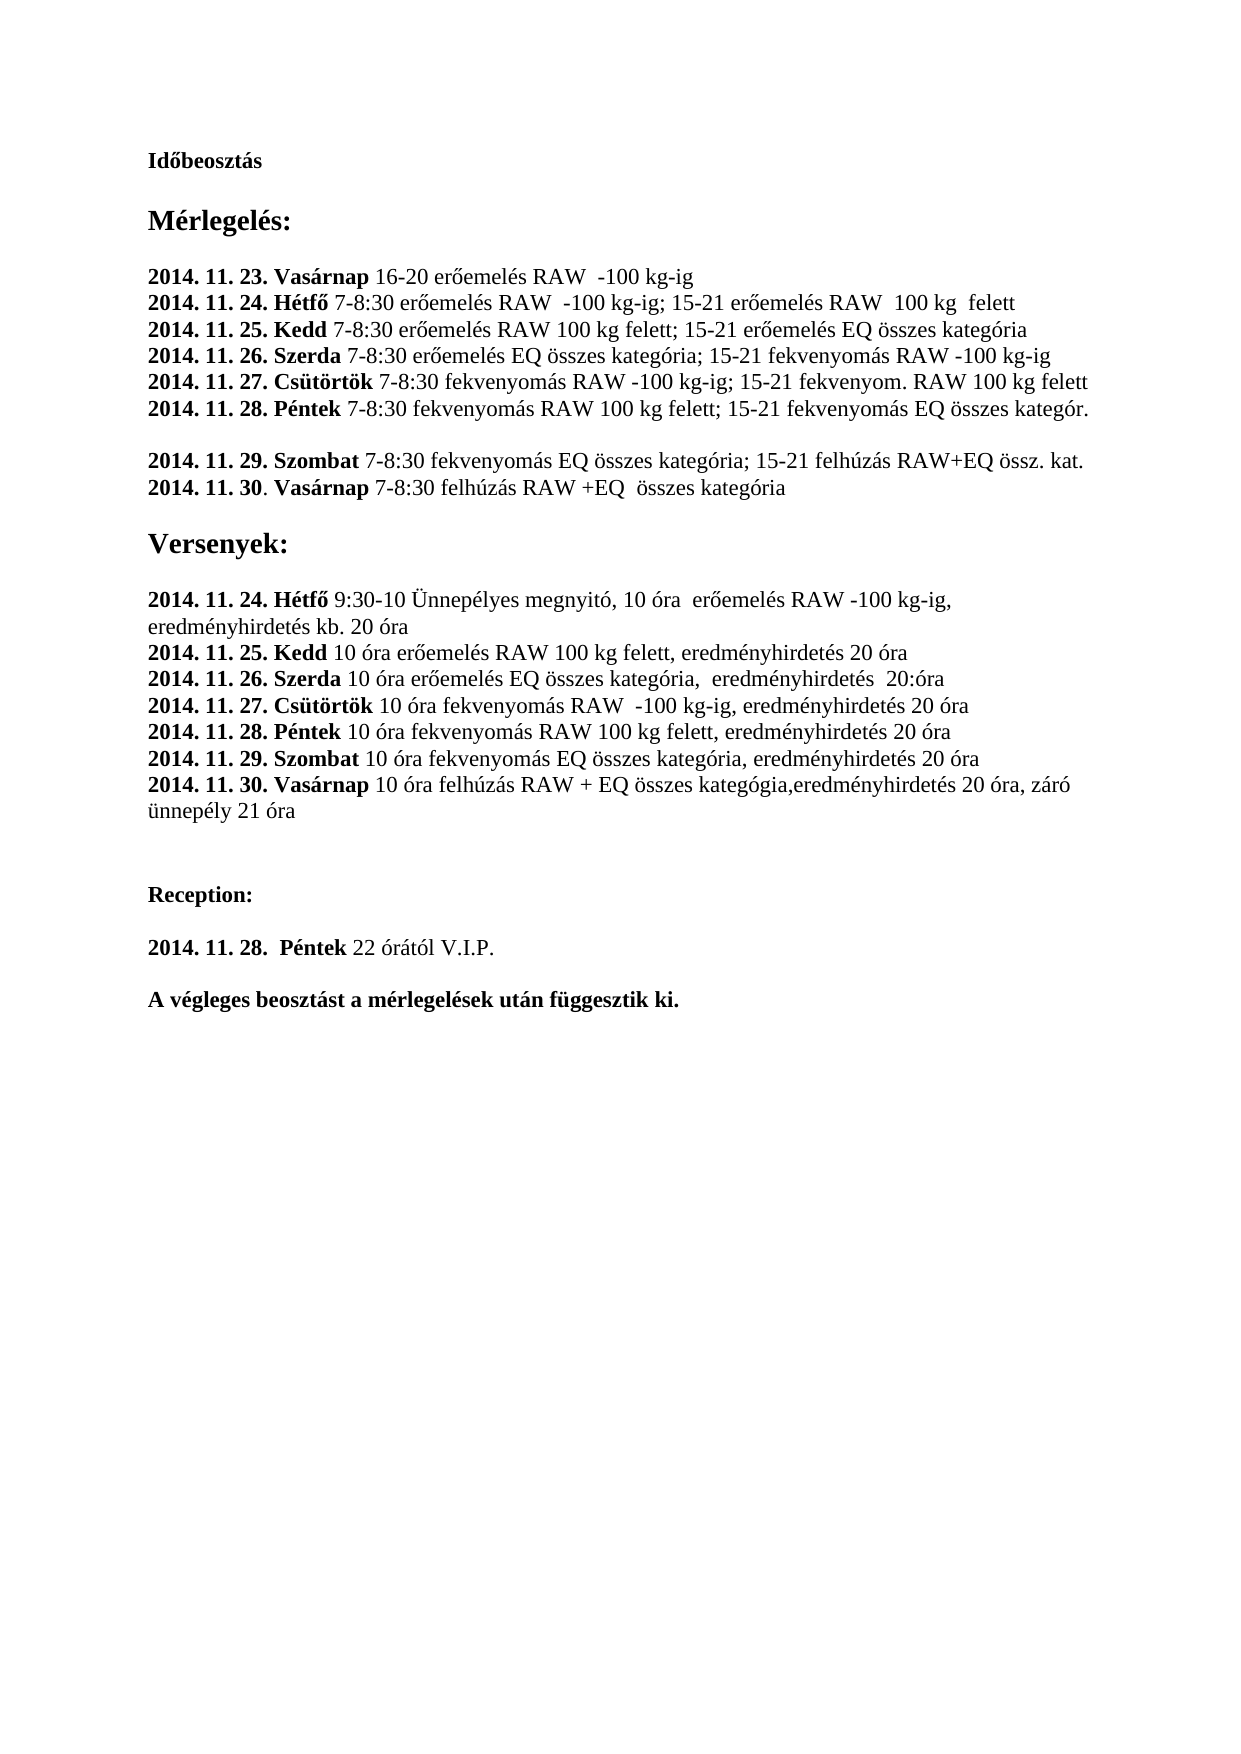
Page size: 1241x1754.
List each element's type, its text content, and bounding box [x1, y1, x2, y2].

text Mérlegelés: 2014. 11. 23. Vasárnap 16-20 erőemelés RAW -100 kg-ig 2014. 11. 24. Hétfő 7-8:30 erőemelés RAW -100 kg-ig; 15-21 erőemelés RAW 100 kg felett 2014. 11. 25. Kedd 7-8:30 erőemelés RAW 100 kg felett; 15-21 erőemelés EQ összes kategória 2014. 11. 26. Szerda 7-8:30 erőemelés EQ összes kategória; 15-21 fekvenyomás RAW -100 kg-ig 2014. 11. 27. Csütörtök 7-8:30 fekvenyomás RAW -100 kg-ig; 15-21 fekvenyom. RAW 100 kg felett 2014. 11. 28. Péntek 7-8:30 fekvenyomás RAW 100 kg felett; 15-21 fekvenyomás EQ összes kategór. 2014. 11. 29. Szombat 7-8:30 fekvenyomás EQ összes kategória; 15-21 felhúzás RAW+EQ össz. kat. 2014. 11. 30. Vasárnap 7-8:30 felhúzás RAW +EQ összes kategória Versenyek: 2014. 11. 24. Hétfő 9:30-10 Ünnepélyes megnyitó, 10 óra erőemelés RAW -100 kg-ig, eredményhirdetés kb. 20 óra 2014. 11. 25. Kedd 10 óra erőemelés RAW 100 kg felett, eredményhirdetés 20 óra 2014. 11. 26. Szerda 10 óra erőemelés EQ összes kategória, eredményhirdetés 20:óra 2014. 11. 27. Csütörtök 10 óra fekvenyomás RAW -100 kg-ig, eredményhirdetés 20 óra 2014. 11. 28. Péntek 10 óra fekvenyomás RAW 100 kg felett, eredményhirdetés 20 óra 2014. 11. 29. Szombat 10 óra fekvenyomás EQ összes kategória, eredményhirdetés 20 óra 2014. 11. 30. Vasárnap 10 óra felhúzás RAW + EQ összes kategógia,eredményhirdetés 20 óra, záró ünnepély 21 óra [148, 203, 1093, 852]
text Reception: 2014. 11. 28. Péntek 22 órától V.I.P. A végleges beosztást a mérlegelések után függesztik ki. [148, 881, 1093, 1013]
text Időbeosztás [148, 148, 1093, 174]
